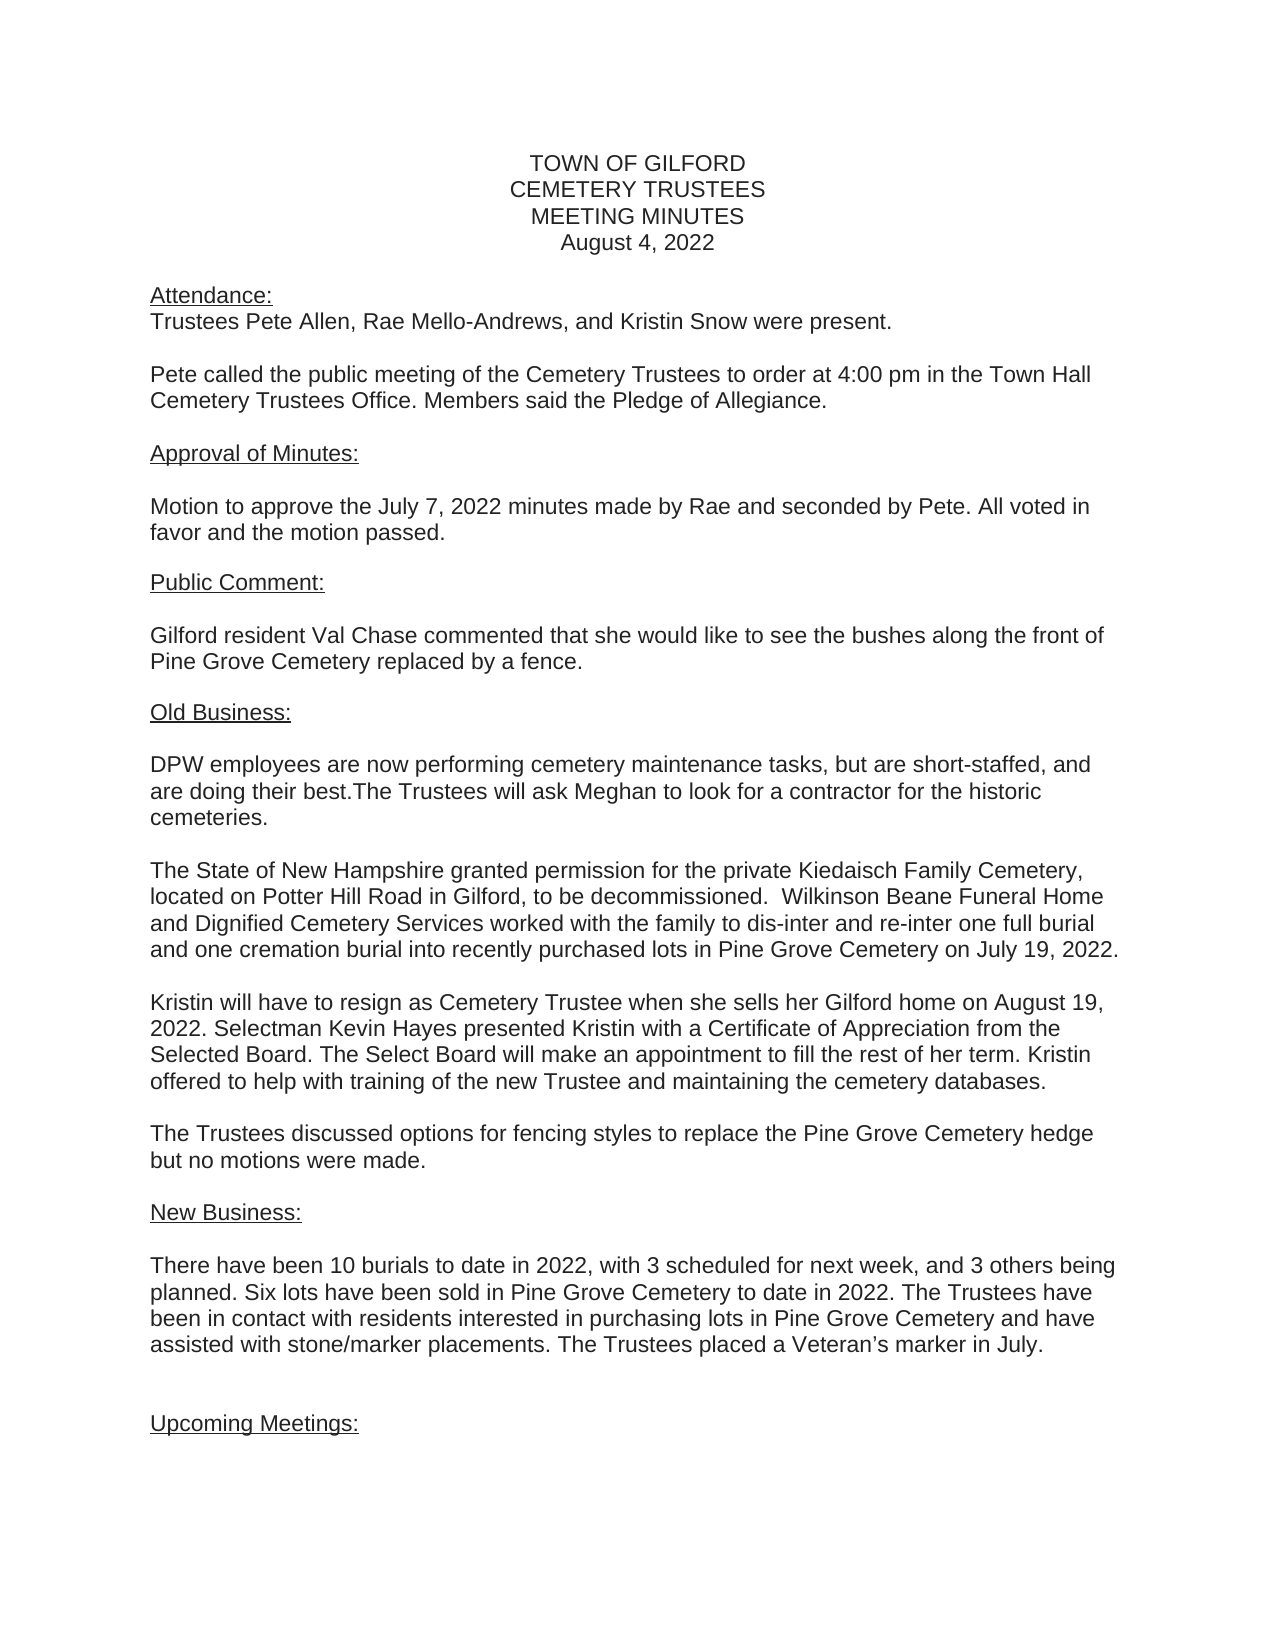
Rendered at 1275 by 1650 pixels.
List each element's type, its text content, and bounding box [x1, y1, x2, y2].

text CEMETERY TRUSTEES [150, 176, 1125, 203]
text The State of New Hampshire granted permission for the private Kiedaisch Family Cemetery, located on Potter Hill Road in Gilford, to be decommissioned. Wilkinson Beane Funeral Home and Dignified Cemetery Services worked with the family to dis-inter and re-inter one full burial and one cremation burial into recently purchased lots in Pine Grove Cemetery on July 19, 2022. [150, 857, 1125, 962]
text Motion to approve the July 7, 2022 minutes made by Rae and seconded by Pete. All voted in favor and the motion passed. [150, 493, 1125, 545]
text The Trustees discussed options for fencing styles to replace the Pine Grove Cemetery hedge but no motions were made. [150, 1120, 1125, 1173]
text Public Comment: [150, 569, 1125, 596]
text Approval of Minutes: [150, 440, 1125, 466]
text Upcoming Meetings: [150, 1410, 1125, 1437]
text MEETING MINUTES [150, 203, 1125, 229]
text Pete called the public meeting of the Cemetery Trustees to order at 4:00 pm in the Town Hall Cemetery Trustees Office. Members said the Pledge of Allegiance. [150, 361, 1125, 413]
text Kristin will have to resign as Cemetery Trustee when she sells her Gilford home on August 19, 2022. Selectman Kevin Hayes presented Kristin with a Certificate of Appreciation from the Selected Board. The Select Board will make an appointment to fill the rest of her term. Kristin offered to help with training of the new Trustee and maintaining the cemetery databases. [150, 988, 1125, 1094]
text New Business: [150, 1199, 1125, 1226]
text Old Business: [150, 699, 1125, 725]
text August 4, 2022 [150, 229, 1125, 255]
text Gilford resident Val Chase commented that she would like to see the bushes along the front of Pine Grove Cemetery replaced by a fence. [150, 622, 1125, 675]
text TOWN OF GILFORD [150, 150, 1125, 176]
text Trustees Pete Allen, Rae Mello-Andrews, and Kristin Snow were present. [150, 308, 1125, 334]
text Attendance: [150, 282, 1125, 308]
text DPW employees are now performing cemetery maintenance tasks, but are short-staffed, and are doing their best.The Trustees will ask Meghan to look for a contractor for the historic cemeteries. [150, 751, 1125, 830]
text There have been 10 burials to date in 2022, with 3 scheduled for next week, and 3 others being planned. Six lots have been sold in Pine Grove Cemetery to date in 2022. The Trustees have been in contact with residents interested in purchasing lots in Pine Grove Cemetery and have assisted with stone/marker placements. The Trustees placed a Veteran’s marker in July. [150, 1252, 1125, 1357]
